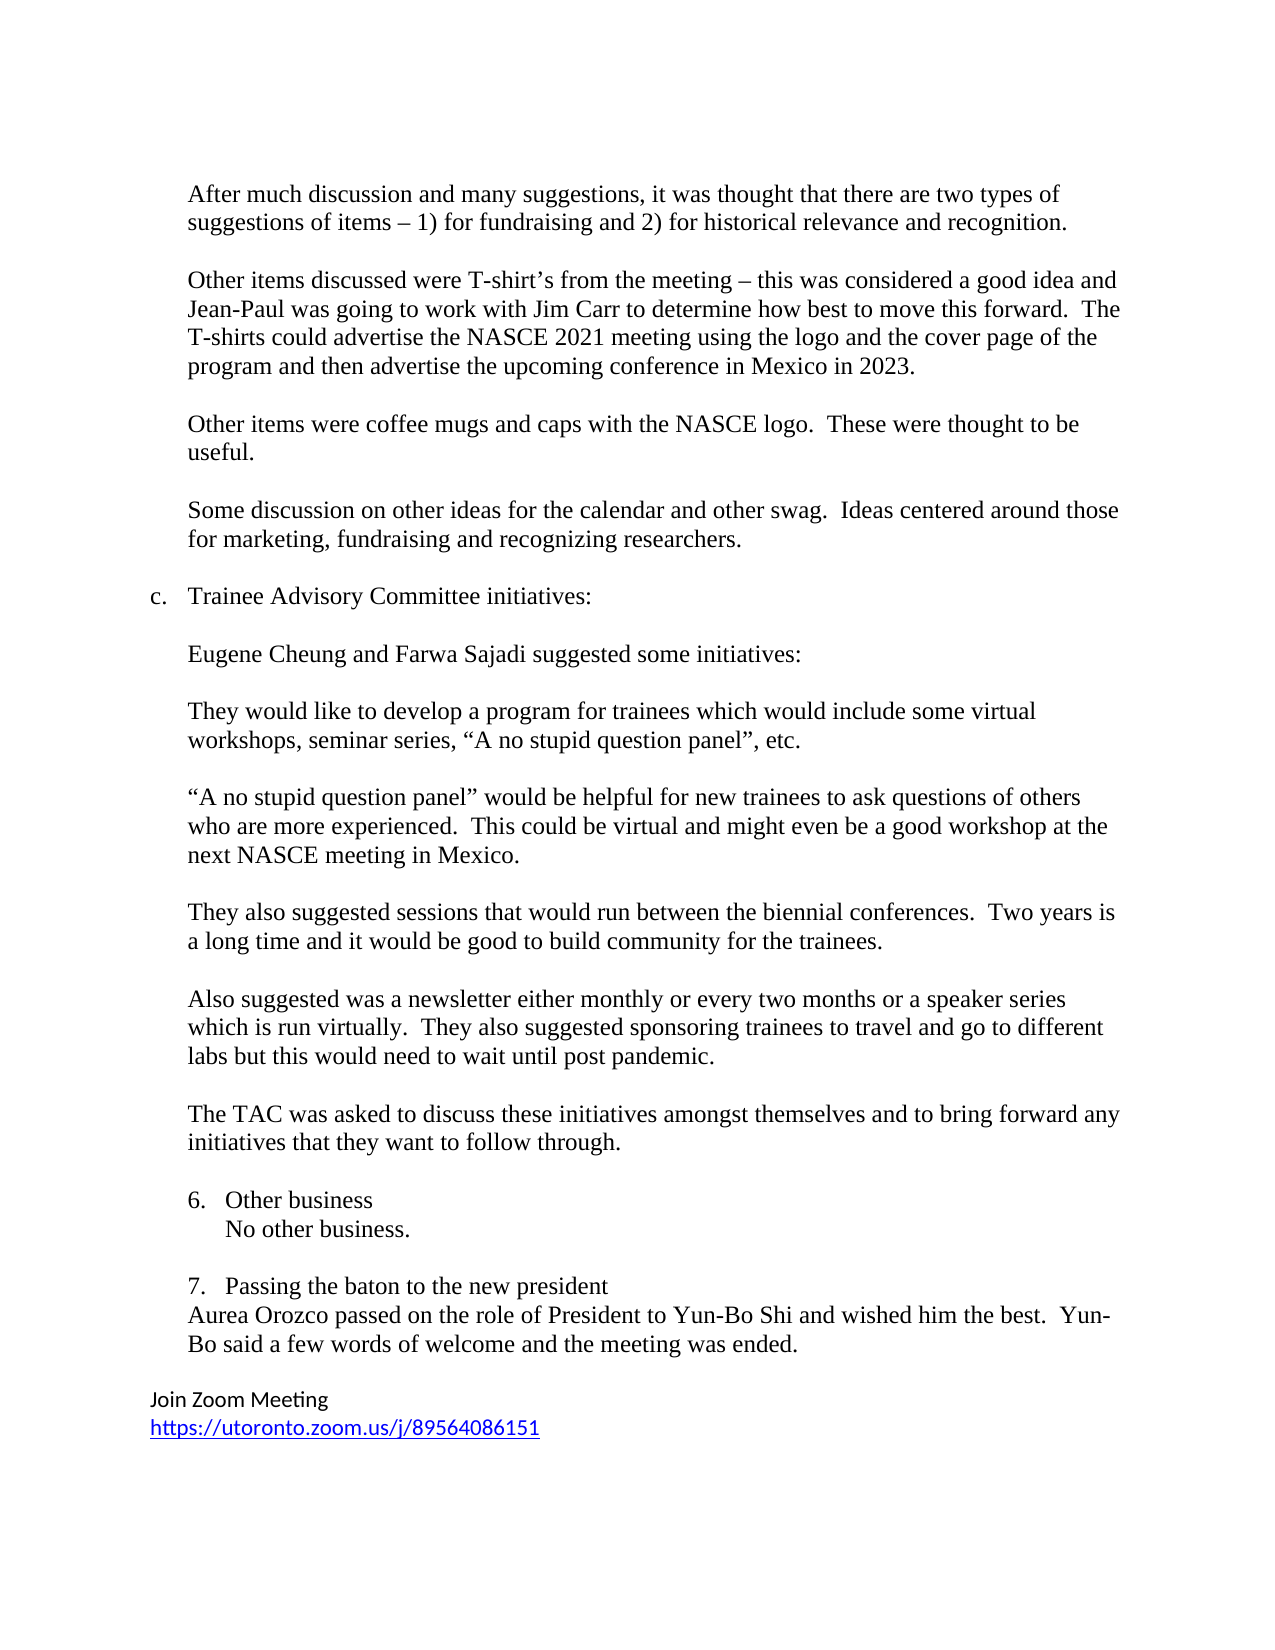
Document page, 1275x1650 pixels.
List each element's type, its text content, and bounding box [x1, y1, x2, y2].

text “A no stupid question panel” would be helpful for new trainees to ask questions of others who are more experienced. This could be virtual and might even be a good workshop at the next NASCE meeting in Mexico. [187, 782, 1125, 869]
text The TAC was asked to discuss these initiatives amongst themselves and to bring forward any initiatives that they want to follow through. [187, 1099, 1125, 1156]
text They also suggested sessions that would run between the biennial conferences. Two years is a long time and it would be good to build community for the trainees. [187, 897, 1125, 955]
text Eugene Cheung and Farwa Sajadi suggested some initiatives: [150, 639, 1125, 667]
text Other items were coffee mugs and caps with the NASCE logo. These were thought to be useful. [187, 409, 1125, 466]
text Also suggested was a newsletter either monthly or every two months or a speaker series which is run virtually. They also suggested sponsoring trainees to travel and go to different labs but this would need to wait until post pandemic. [187, 984, 1125, 1070]
list Other business [187, 1185, 1125, 1214]
text Join Zoom Meeting [150, 1386, 1125, 1413]
list After much discussion and many suggestions, it was thought that there are two types of suggestions of items – 1) for fundraising and 2) for historical relevance and recognition. [187, 179, 1125, 236]
text No other business. [150, 1214, 1125, 1242]
list Trainee Advisory Committee initiatives: [150, 581, 1125, 610]
text They would like to develop a program for trainees which would include some virtual workshops, seminar series, “A no stupid question panel”, etc. [187, 696, 1125, 754]
text Some discussion on other ideas for the calendar and other swag. Ideas centered around those for marketing, fundraising and recognizing researchers. [187, 495, 1125, 552]
text Aurea Orozco passed on the role of President to Yun-Bo Shi and wished him the best. Yun-Bo said a few words of welcome and the meeting was ended. [187, 1300, 1125, 1357]
text Other items discussed were T-shirt’s from the meeting – this was considered a good idea and Jean-Paul was going to work with Jim Carr to determine how best to move this forward. The T-shirts could advertise the NASCE 2021 meeting using the logo and the cover page of the program and then advertise the upcoming conference in Mexico in 2023. [187, 265, 1125, 380]
list Passing the baton to the new president [187, 1271, 1125, 1300]
text https://utoronto.zoom.us/j/89564086151 [150, 1413, 1125, 1442]
